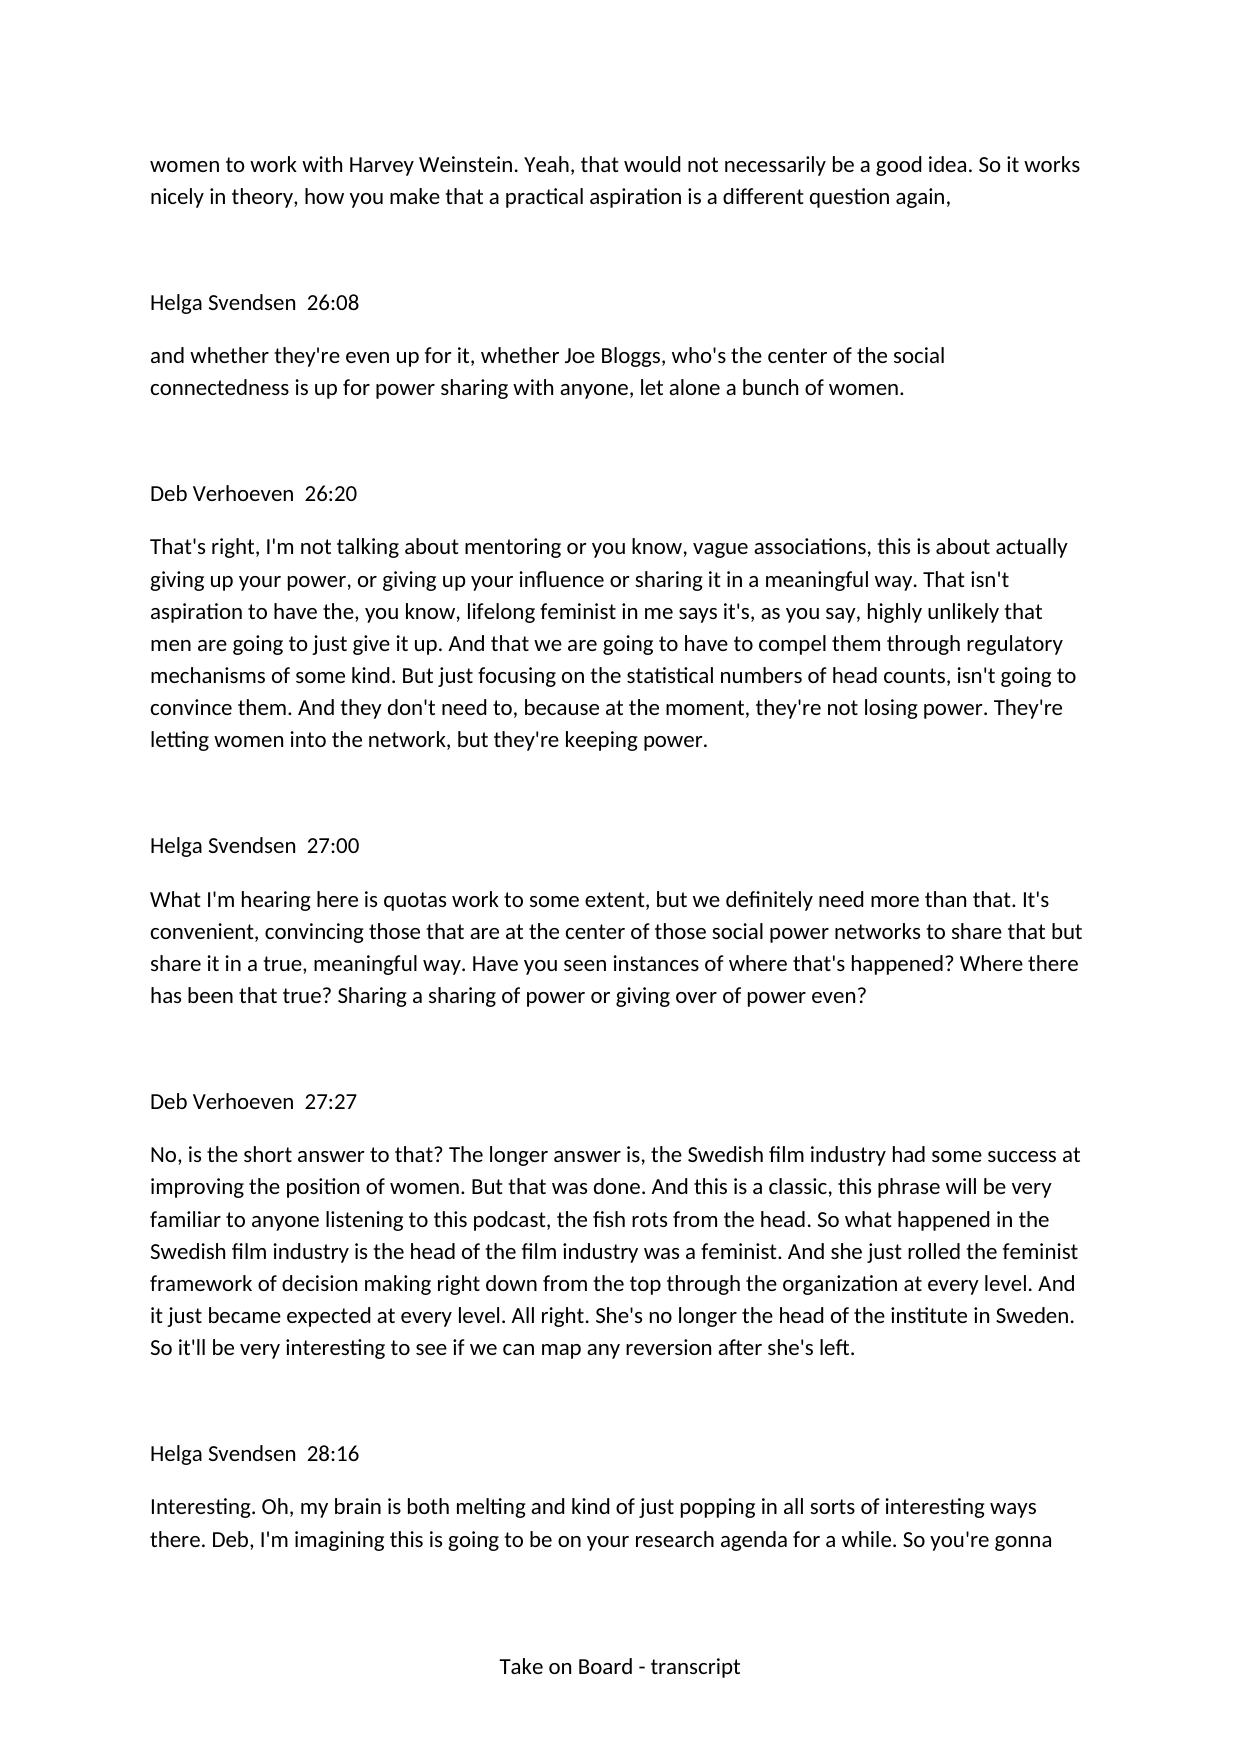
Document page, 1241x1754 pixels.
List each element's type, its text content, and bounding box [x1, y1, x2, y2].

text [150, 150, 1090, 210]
text Helga Svendsen 26:08 [150, 288, 1090, 316]
text No, is the short answer to that? The longer answer is, the Swedish film industry had some success at improving the position of women. But that was done. And this is a classic, this phrase will be very familiar to anyone listening to this podcast, the fish rots from the head. So what happened in the Swedish film industry is the head of the film industry was a feminist. And she just rolled the feminist framework of decision making right down from the top through the organization at every level. And it just became expected at every level. All right. She's no longer the head of the institute in Sweden. So it'll be very interesting to see if we can map any reversion after she's left. [150, 1140, 1090, 1361]
text Deb Verhoeven 27:27 [150, 1087, 1090, 1115]
text Helga Svendsen 27:00 [150, 832, 1090, 860]
text What I'm hearing here is quotas work to some extent, but we definitely need more than that. It's convenient, convincing those that are at the center of those social power networks to share that but share it in a true, meaningful way. Have you seen instances of where that's happened? Where there has been that true? Sharing a sharing of power or giving over of power even? [150, 885, 1090, 1009]
text Helga Svendsen 28:16 [150, 1439, 1090, 1467]
text Deb Verhoeven 26:20 [150, 479, 1090, 507]
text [150, 1492, 1090, 1553]
text and whether they're even up for it, whether Joe Bloggs, who's the center of the social connectedness is up for power sharing with anyone, let alone a bunch of women. [150, 341, 1090, 401]
text That's right, I'm not talking about mentoring or you know, vague associations, this is about actually giving up your power, or giving up your influence or sharing it in a meaningful way. That isn't aspiration to have the, you know, lifelong feminist in me says it's, as you say, highly unlikely that men are going to just give it up. And that we are going to have to compel them through regulatory mechanisms of some kind. But just focusing on the statistical numbers of head counts, isn't going to convince them. And they don't need to, because at the moment, they're not losing power. They're letting women into the network, but they're keeping power. [150, 532, 1090, 754]
